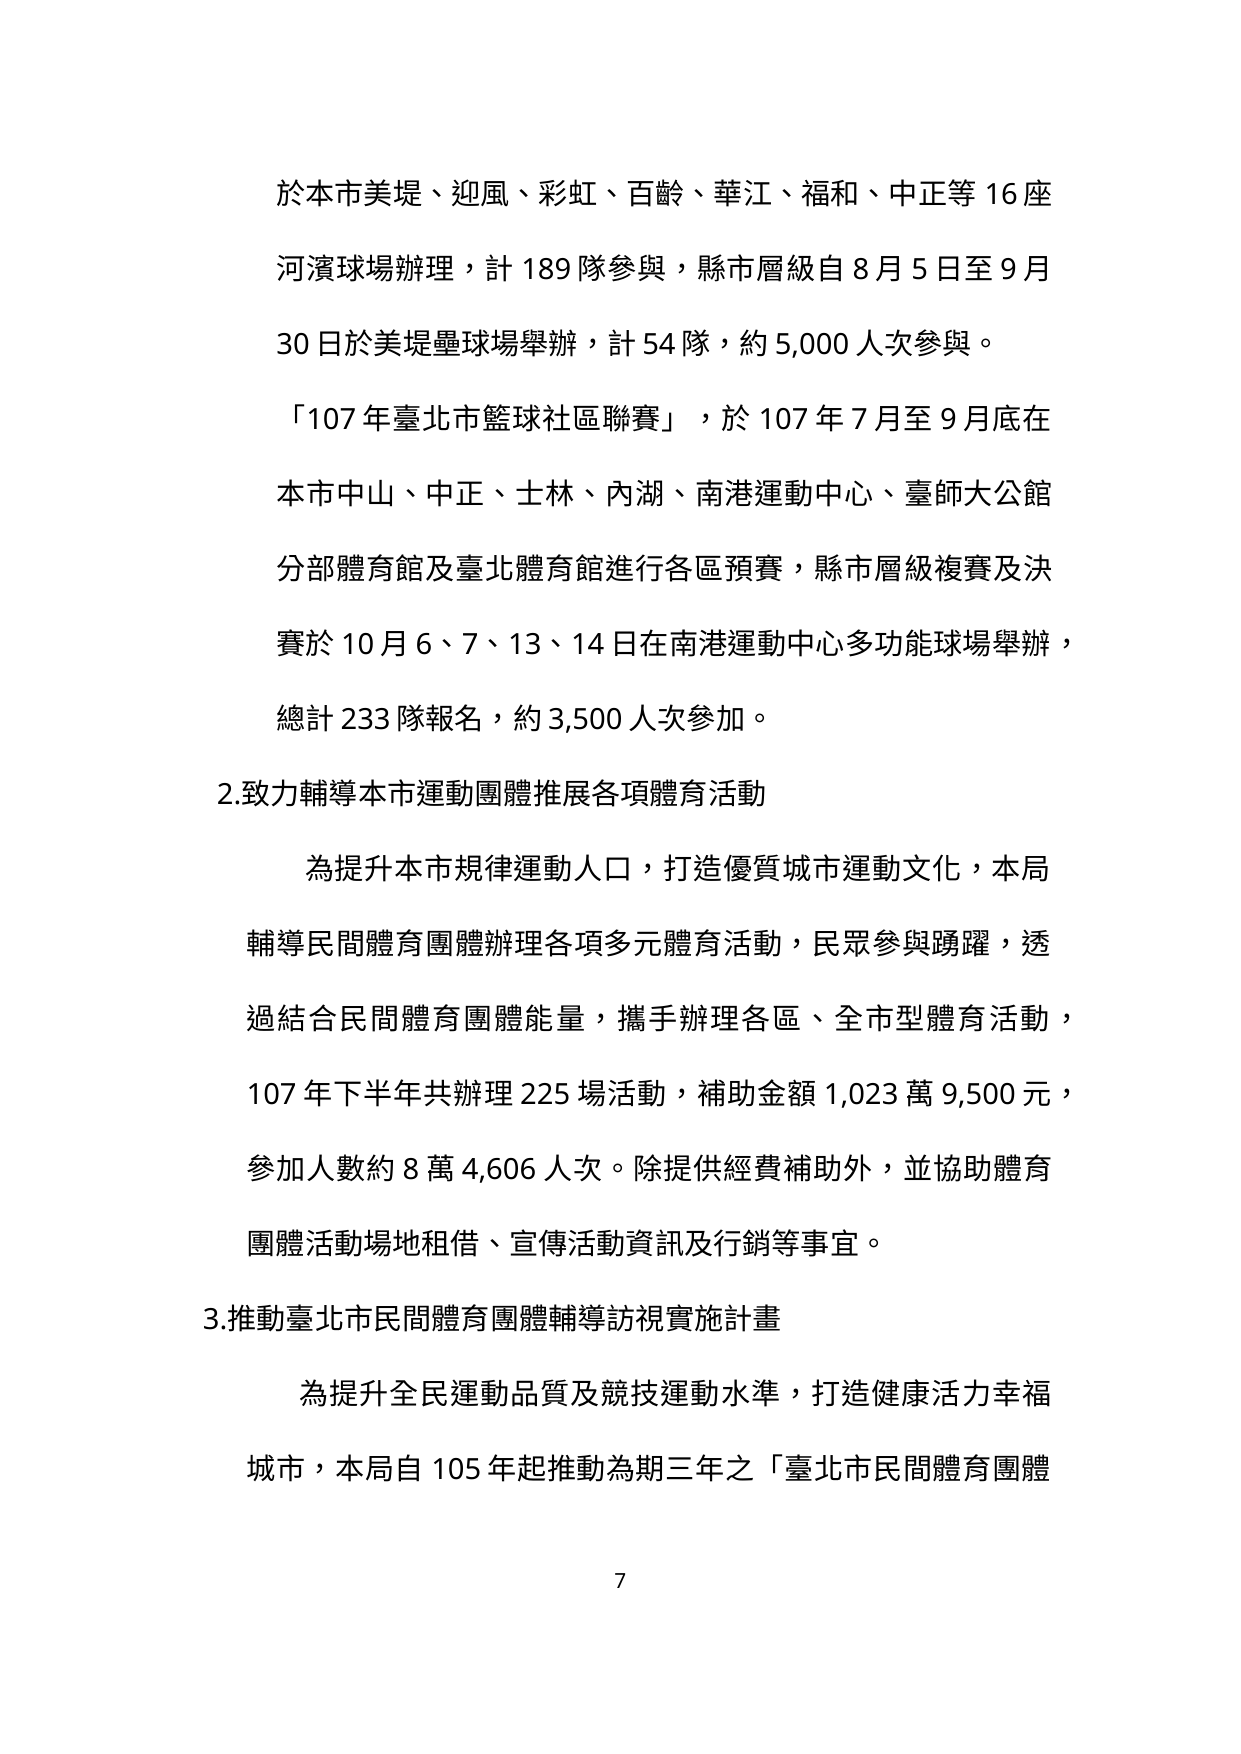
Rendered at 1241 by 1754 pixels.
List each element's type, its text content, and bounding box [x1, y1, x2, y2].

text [246, 1354, 1053, 1504]
text 3.推動臺北市民間體育團體輔導訪視實施計畫 [187, 1279, 1053, 1354]
text 為提升本市規律運動人口，打造優質城市運動文化，本局輔導民間體育團體辦理各項多元體育活動，民眾參與踴躍，透過結合民間體育團體能量，攜手辦理各區、全市型體育活動，107年下半年共辦理225場活動，補助金額1,023萬9,500元，參加人數約8萬4,606人次。除提供經費補助外，並協助體育團體活動場地租借、宣傳活動資訊及行銷等事宜。 [246, 829, 1053, 1279]
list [276, 154, 1053, 379]
list 「107年臺北市籃球社區聯賽」，於107年7月至9月底在本市中山、中正、士林、內湖、南港運動中心、臺師大公館分部體育館及臺北體育館進行各區預賽，縣市層級複賽及決賽於10月6、7、13、14日在南港運動中心多功能球場舉辦，總計233隊報名，約3,500人次參加。 [276, 379, 1053, 754]
text 2.致力輔導本市運動團體推展各項體育活動 [187, 754, 1053, 829]
